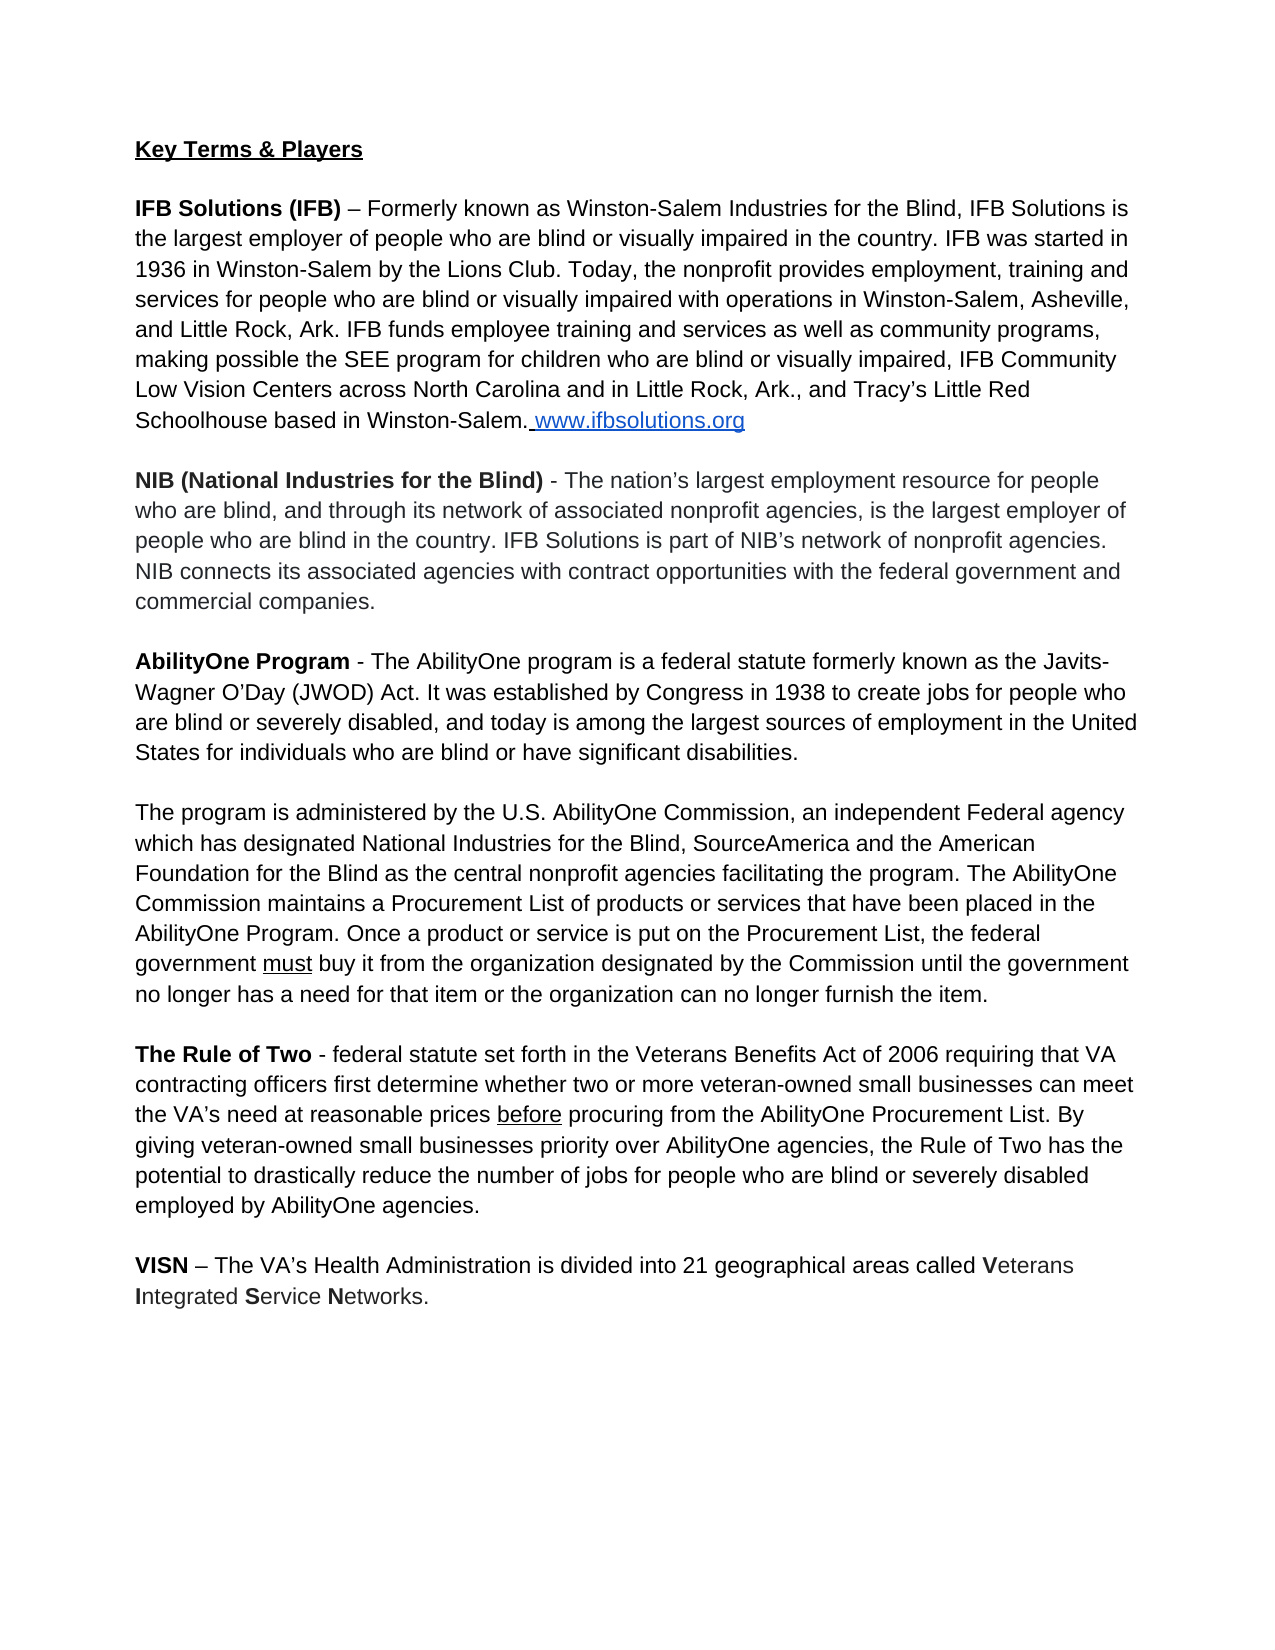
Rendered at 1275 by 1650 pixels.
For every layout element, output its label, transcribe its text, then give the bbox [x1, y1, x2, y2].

text The program is administered by the U.S. AbilityOne Commission, an independent Federal agency which has designated National Industries for the Blind, SourceAmerica and the American Foundation for the Blind as the central nonprofit agencies facilitating the program. The AbilityOne Commission maintains a Procurement List of products or services that have been placed in the AbilityOne Program. Once a product or service is put on the Procurement List, the federal government must buy it from the organization designated by the Commission until the government no longer has a need for that item or the organization can no longer furnish the item. [135, 799, 1140, 1007]
text Key Terms & Players [135, 136, 1140, 162]
text AbilityOne Program - The AbilityOne program is a federal statute formerly known as the Javits-Wagner O’Day (JWOD) Act. It was established by Congress in 1938 to create jobs for people who are blind or severely disabled, and today is among the largest sources of employment in the United States for individuals who are blind or have significant disabilities. [135, 648, 1140, 765]
text The Rule of Two - federal statute set forth in the Veterans Benefits Act of 2006 requiring that VA contracting officers first determine whether two or more veteran-owned small businesses can meet the VA’s need at reasonable prices before procuring from the AbilityOne Procurement List. By giving veteran-owned small businesses priority over AbilityOne agencies, the Rule of Two has the potential to drastically reduce the number of jobs for people who are blind or severely disabled employed by AbilityOne agencies. [135, 1041, 1140, 1218]
text NIB (National Industries for the Blind) - The nation’s largest employment resource for people who are blind, and through its network of associated nonprofit agencies, is the largest employer of people who are blind in the country. IFB Solutions is part of NIB’s network of nonprofit agencies. NIB connects its associated agencies with contract opportunities with the federal government and commercial companies. [135, 467, 1140, 614]
text IFB Solutions (IFB) – Formerly known as Winston-Salem Industries for the Blind, IFB Solutions is the largest employer of people who are blind or visually impaired in the country. IFB was started in 1936 in Winston-Salem by the Lions Club. Today, the nonprofit provides employment, training and services for people who are blind or visually impaired with operations in Winston-Salem, Asheville, and Little Rock, Ark. IFB funds employee training and services as well as community programs, making possible the SEE program for children who are blind or visually impaired, IFB Community Low Vision Centers across North Carolina and in Little Rock, Ark., and Tracy’s Little Red Schoolhouse based in Winston-Salem. www.ifbsolutions.org [135, 195, 1140, 433]
text VISN – The VA’s Health Administration is divided into 21 geographical areas called Veterans Integrated Service Networks. [135, 1252, 1140, 1309]
